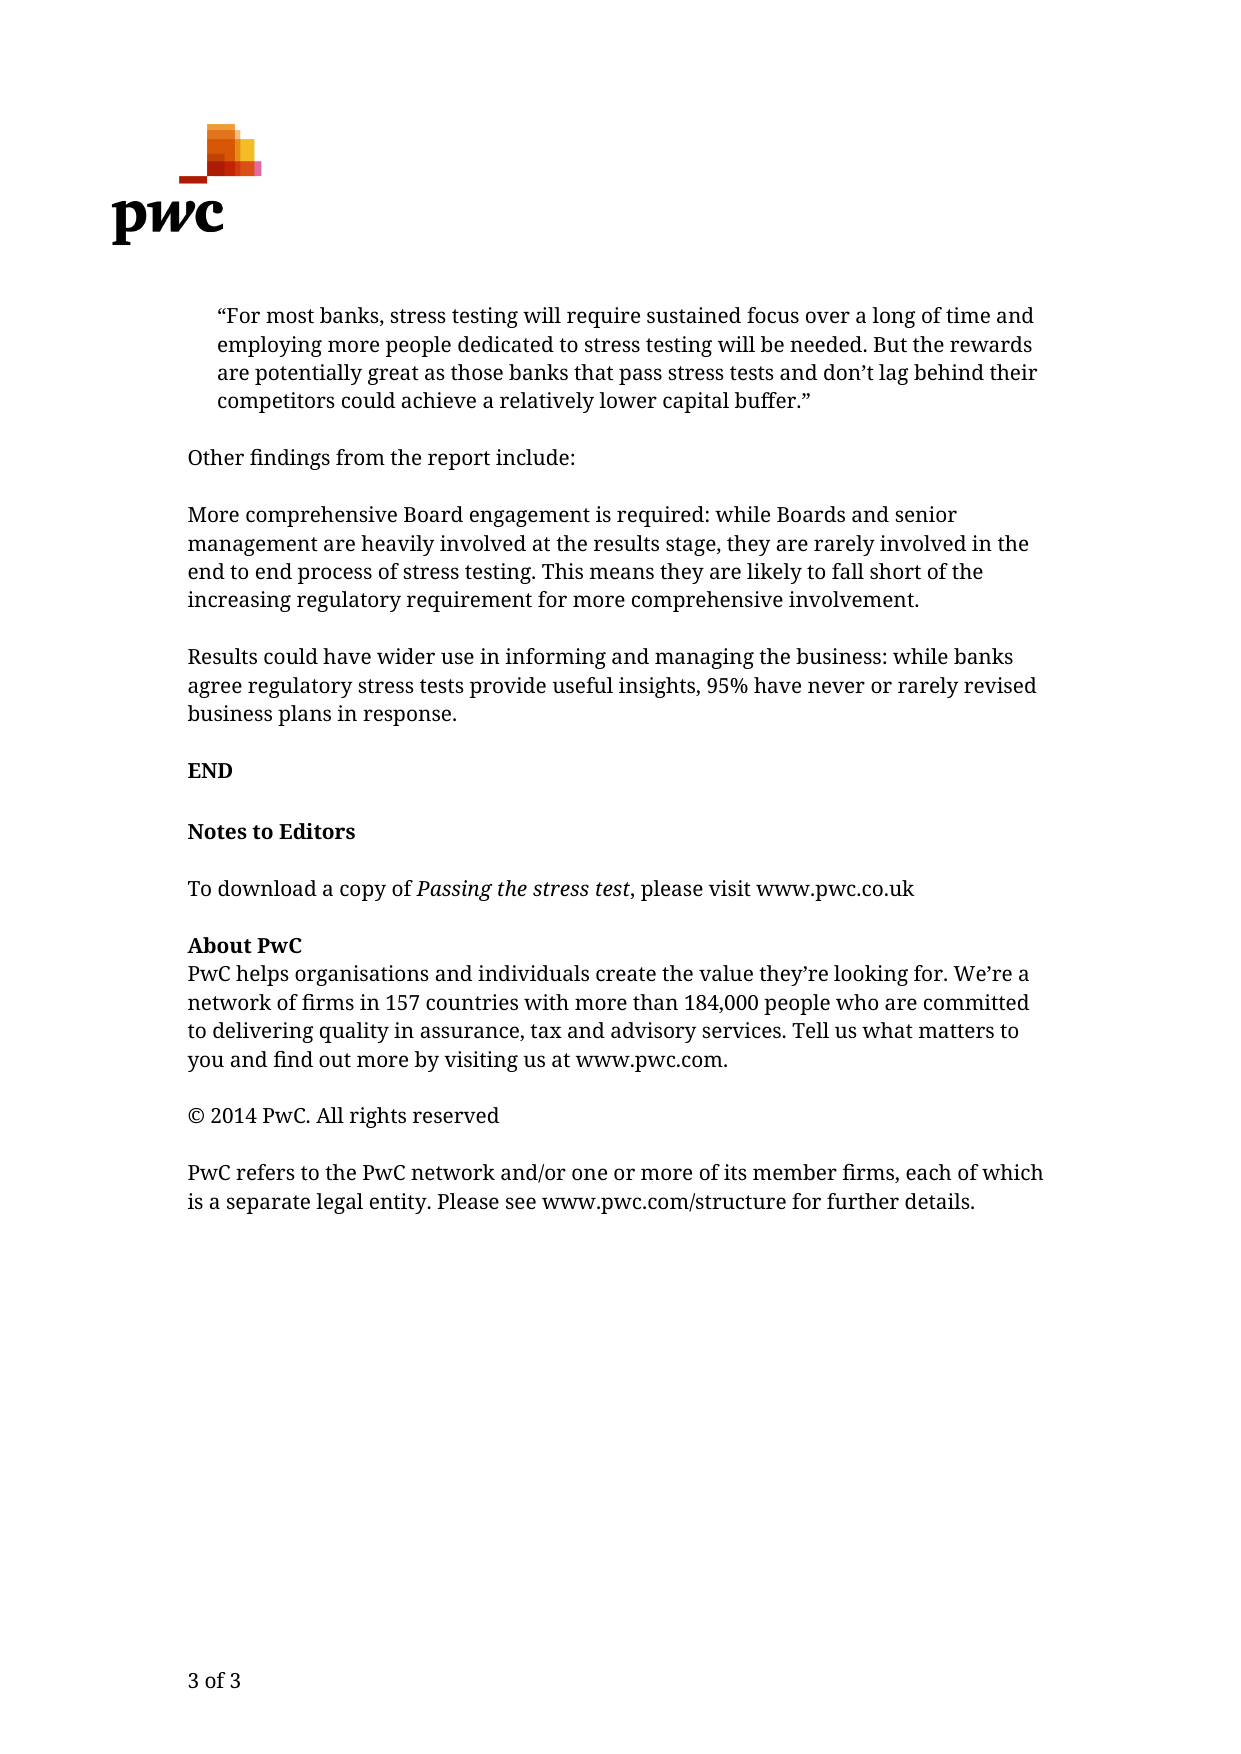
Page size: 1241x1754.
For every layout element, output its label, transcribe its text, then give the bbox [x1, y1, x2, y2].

text “For most banks, stress testing will require sustained focus over a long of time and employing more people dedicated to stress testing will be needed. But the rewards are potentially great as those banks that pass stress tests and don’t lag behind their competitors could achieve a relatively lower capital buffer.” [217, 301, 1053, 415]
text About PwC [187, 931, 1053, 959]
text END [187, 756, 1053, 785]
text Other findings from the report include: [187, 443, 1053, 472]
text PwC refers to the PwC network and/or one or more of its member firms, each of which is a separate legal entity. Please see www.pwc.com/structure for further details. [187, 1158, 1053, 1215]
text More comprehensive Board engagement is required: while Boards and senior management are heavily involved at the results stage, they are rarely involved in the end to end process of stress testing. This means they are likely to fall short of the increasing regulatory requirement for more comprehensive involvement. [187, 500, 1053, 614]
text © 2014 PwC. All rights reserved [187, 1102, 1053, 1130]
text Notes to Editors [187, 817, 1053, 846]
text To download a copy of Passing the stress test, please visit www.pwc.co.uk [187, 874, 1053, 903]
picture [70, 80, 303, 289]
text PwC helps organisations and individuals create the value they’re looking for. We’re a network of firms in 157 countries with more than 184,000 people who are committed to delivering quality in assurance, tax and advisory services. Tell us what matters to you and find out more by visiting us at www.pwc.com. [187, 959, 1053, 1073]
text Results could have wider use in informing and managing the business: while banks agree regulatory stress tests provide useful insights, 95% have never or rarely revised business plans in response. [187, 642, 1053, 728]
